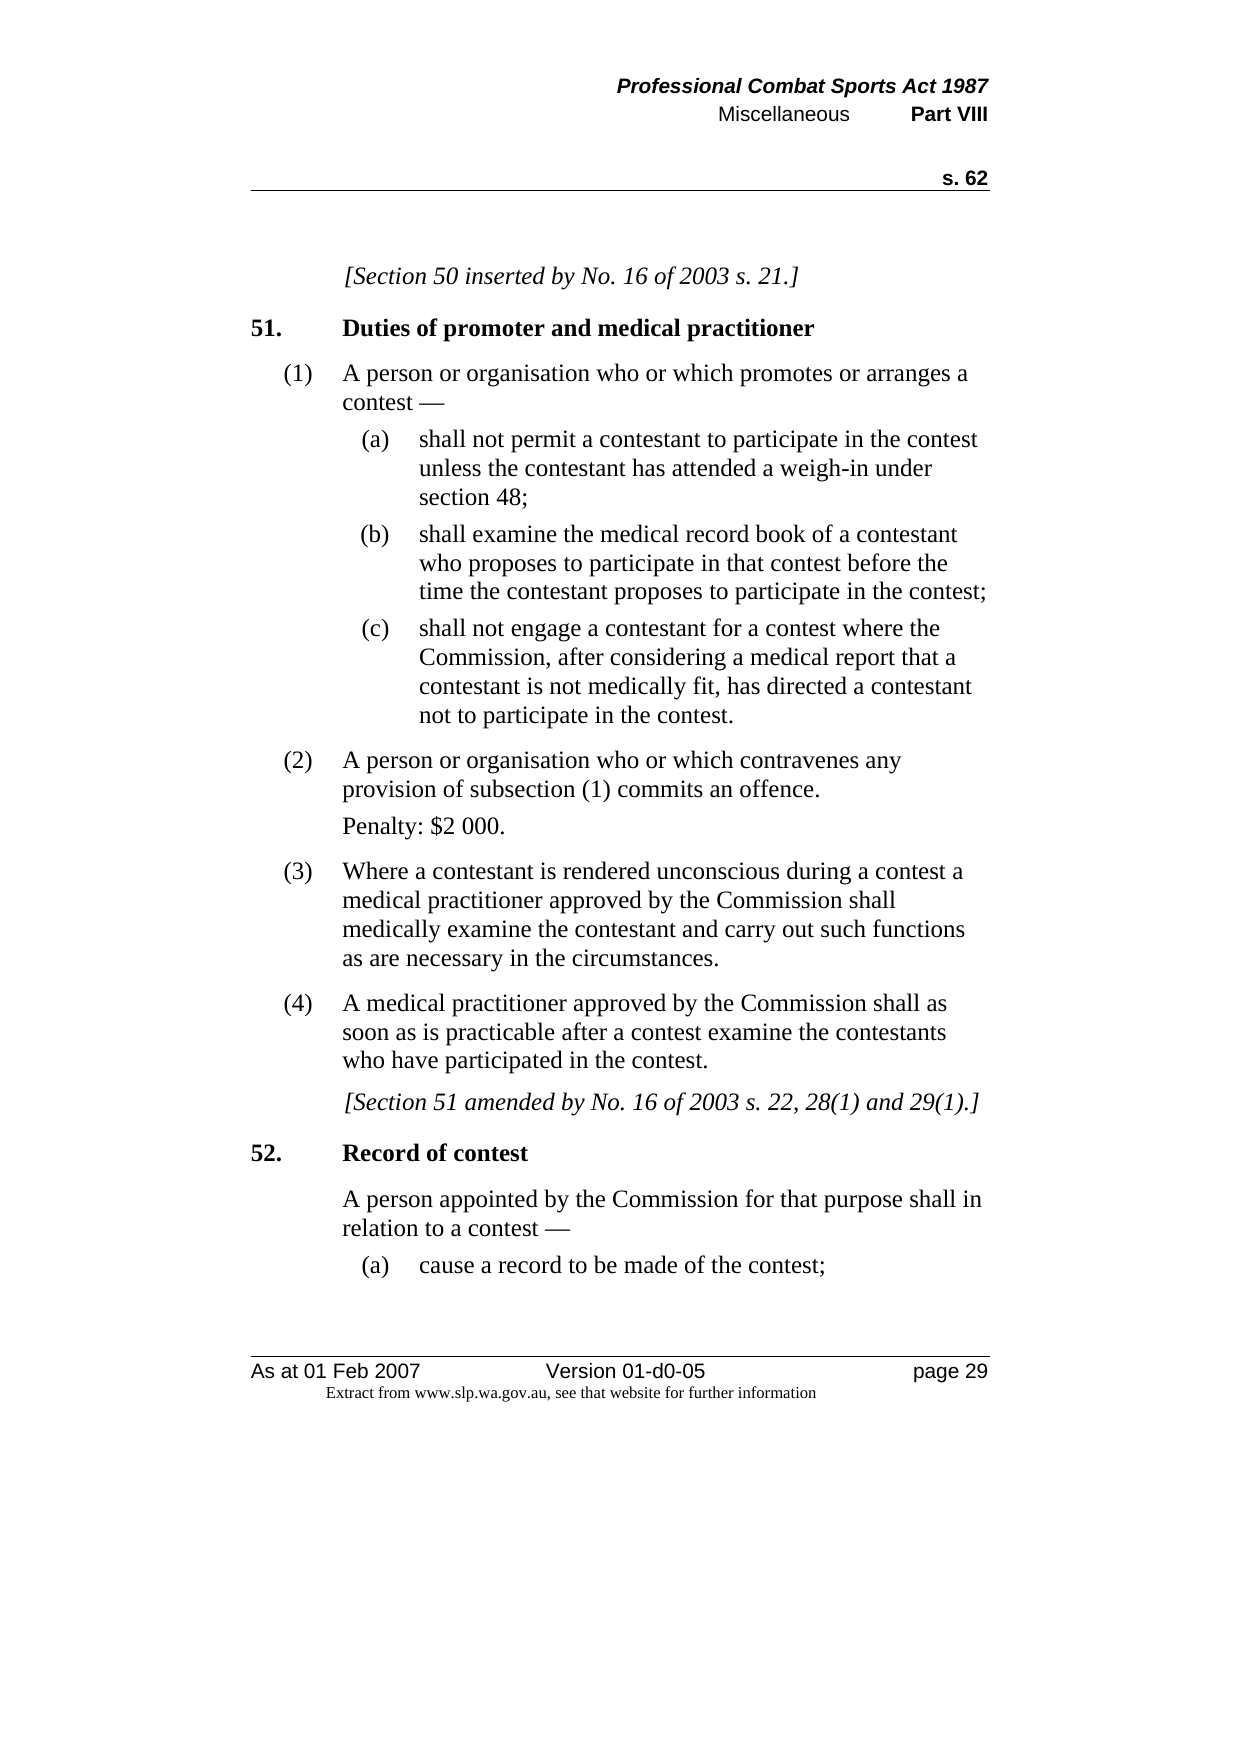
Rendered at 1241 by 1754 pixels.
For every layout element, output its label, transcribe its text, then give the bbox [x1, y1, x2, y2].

text (2) A person or organisation who or which contravenes any provision of subsection (1) commits an offence. [251, 745, 990, 803]
text (a) cause a record to be made of the contest; [251, 1250, 990, 1278]
subtitle 51. Duties of promoter and medical practitioner [251, 313, 990, 342]
text (4) A medical practitioner approved by the Commission shall as soon as is practicable after a contest examine the contestants who have participated in the contest. [251, 988, 990, 1074]
text A person appointed by the Commission for that purpose shall in relation to a contest — [251, 1184, 990, 1241]
subtitle 52. Record of contest [251, 1138, 990, 1167]
text Penalty: $2 000. [251, 811, 990, 840]
text [Section 50 inserted by No. 16 of 2003 s. 21.] [251, 261, 990, 290]
text [Section 51 amended by No. 16 of 2003 s. 22, 28(1) and 29(1).] [251, 1087, 990, 1116]
text (c) shall not engage a contestant for a contest where the Commission, after considering a medical report that a contestant is not medically fit, has directed a contestant not to participate in the contest. [251, 613, 990, 728]
text (1) A person or organisation who or which promotes or arranges a contest — [251, 358, 990, 416]
text (a) shall not permit a contestant to participate in the contest unless the contestant has attended a weigh-in under section 48; [251, 424, 990, 511]
text (3) Where a contestant is rendered unconscious during a contest a medical practitioner approved by the Commission shall medically examine the contestant and carry out such functions as are necessary in the circumstances. [251, 856, 990, 971]
text (b) shall examine the medical record book of a contestant who proposes to participate in that contest before the time the contestant proposes to participate in the contest; [251, 519, 990, 605]
